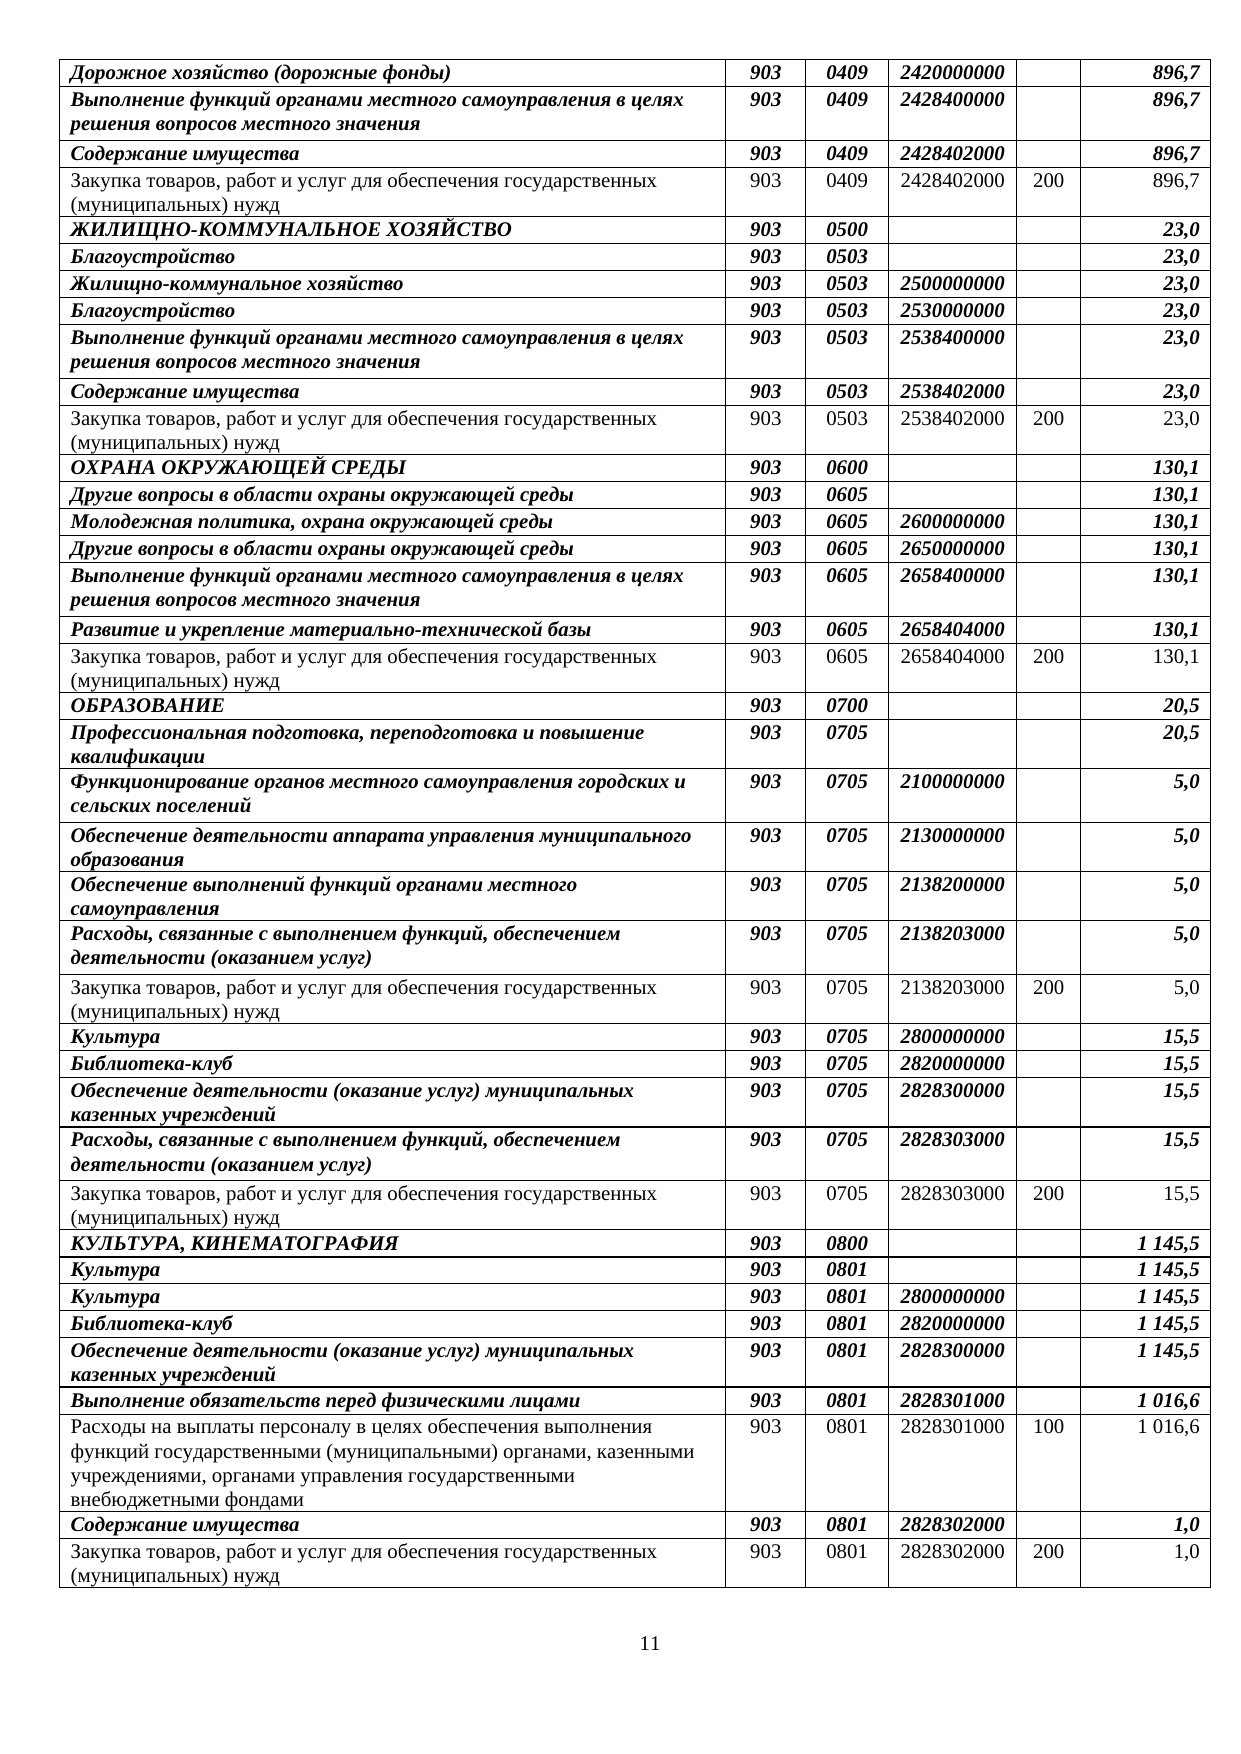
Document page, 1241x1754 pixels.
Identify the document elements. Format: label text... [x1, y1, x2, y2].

table_cell Содержание имущества [60, 379, 725, 405]
table_cell 130,1 [1081, 455, 1210, 481]
table_cell 5,0 [1081, 872, 1210, 920]
table_cell 130,1 [1081, 644, 1210, 692]
table_cell 20,5 [1081, 720, 1210, 768]
table_cell 2658404000 [889, 644, 1016, 692]
table_cell 896,7 [1081, 60, 1210, 86]
table_cell Закупка товаров, работ и услуг для обеспечения государственных (муниципальных) нужд [60, 406, 725, 454]
table_cell [1017, 1230, 1080, 1256]
table_cell [1017, 325, 1080, 378]
table_cell 903 [726, 87, 805, 140]
table_cell 903 [726, 872, 805, 920]
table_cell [60, 1539, 725, 1587]
table_cell [1211, 1386, 1240, 1413]
table_cell 1 145,5 [1081, 1311, 1210, 1337]
table_cell 2828303000 [889, 1181, 1016, 1229]
table_cell 15,5 [1081, 1078, 1210, 1126]
table_cell 903 [726, 141, 805, 167]
table_cell 0801 [806, 1284, 888, 1310]
table_cell 903 [726, 406, 805, 454]
table_cell 903 [726, 1230, 805, 1256]
table_cell [1211, 768, 1240, 822]
table_cell Закупка товаров, работ и услуг для обеспечения государственных (муниципальных) нужд [60, 168, 725, 216]
table_cell 23,0 [1081, 271, 1210, 297]
table_cell Расходы на выплаты персоналу в целях обеспечения выполнения функций государственными (муниципальными) органами, казенными учреждениями, органами управления государственными внебюджетными фондами [60, 1415, 725, 1511]
table_cell Выполнение функций органами местного самоуправления в целях решения вопросов местного значения [60, 87, 725, 140]
table_cell [1017, 693, 1080, 719]
table_cell [889, 455, 1016, 481]
table_cell [1211, 1414, 1240, 1511]
table_cell 100 [1017, 1415, 1080, 1511]
table_cell 0700 [806, 693, 888, 719]
table_cell 130,1 [1081, 563, 1210, 616]
table_cell 0503 [806, 298, 888, 324]
table_cell 0605 [806, 536, 888, 562]
table_cell [1211, 1180, 1240, 1229]
table_cell [1017, 379, 1080, 405]
table_cell [1211, 562, 1240, 616]
table_cell [1211, 243, 1240, 270]
table_cell 0801 [806, 1311, 888, 1337]
table_cell Другие вопросы в области охраны окружающей среды [60, 536, 725, 562]
table_cell 2650000000 [889, 536, 1016, 562]
table_cell 2530000000 [889, 298, 1016, 324]
table_cell [1211, 297, 1240, 324]
table_cell [1017, 563, 1080, 616]
table_cell [1017, 1338, 1080, 1386]
table_cell [1017, 1512, 1080, 1538]
table_cell 130,1 [1081, 536, 1210, 562]
table_cell [1211, 86, 1240, 140]
table_cell 903 [726, 379, 805, 405]
table_cell 0801 [806, 1388, 888, 1413]
table_cell [1017, 244, 1080, 270]
table_cell 5,0 [1081, 823, 1210, 871]
table_cell Культура [60, 1258, 725, 1283]
table_cell 200 [1017, 644, 1080, 692]
table_cell [1211, 1077, 1240, 1126]
table_cell 896,7 [1081, 87, 1210, 140]
table_cell 2538402000 [889, 406, 1016, 454]
table_cell [1211, 1126, 1240, 1180]
table_cell 0705 [806, 1024, 888, 1050]
table_cell 15,5 [1081, 1024, 1210, 1050]
table_cell 2600000000 [889, 509, 1016, 535]
table_cell [1017, 617, 1080, 643]
table_cell [889, 244, 1016, 270]
table_cell 1 016,6 [1081, 1388, 1210, 1413]
table_cell 0705 [806, 872, 888, 920]
table_cell 0409 [806, 141, 888, 167]
table_cell Расходы, связанные с выполнением функций, обеспечением деятельности (оказанием услуг) [60, 1128, 725, 1180]
table_cell [1017, 1078, 1080, 1126]
table_cell [1017, 536, 1080, 562]
table_cell 15,5 [1081, 1128, 1210, 1180]
table_cell [1211, 1538, 1240, 1587]
table_cell [1211, 920, 1240, 974]
table_cell 0605 [806, 482, 888, 508]
table_cell [889, 482, 1016, 508]
table_cell [1211, 1050, 1240, 1077]
table_cell Культура [60, 1284, 725, 1310]
table_cell 903 [726, 563, 805, 616]
table_cell [1211, 535, 1240, 562]
table_cell ЖИЛИЩНО-КОММУНАЛЬНОЕ ХОЗЯЙСТВО [60, 217, 725, 243]
table_cell 2538400000 [889, 325, 1016, 378]
table_cell Развитие и укрепление материально-технической базы [60, 617, 725, 643]
table_cell [889, 217, 1016, 243]
table_cell 200 [1017, 406, 1080, 454]
table_cell 2420000000 [889, 60, 1016, 86]
table_cell Закупка товаров, работ и услуг для обеспечения государственных (муниципальных) нужд [60, 975, 725, 1023]
table_cell 903 [726, 617, 805, 643]
table_cell 15,5 [1081, 1181, 1210, 1229]
table_cell 130,1 [1081, 509, 1210, 535]
table_cell 903 [726, 1128, 805, 1180]
table_cell 2828300000 [889, 1078, 1016, 1126]
table_cell 0605 [806, 509, 888, 535]
table_cell [1211, 270, 1240, 297]
table_cell 1,0 [1081, 1539, 1210, 1587]
table_cell 903 [726, 271, 805, 297]
table_cell 2428402000 [889, 168, 1016, 216]
table_cell 200 [1017, 1181, 1080, 1229]
table_cell Обеспечение деятельности (оказание услуг) муниципальных казенных учреждений [60, 1338, 725, 1386]
table_cell [1017, 271, 1080, 297]
table_cell 5,0 [1081, 975, 1210, 1023]
table_cell [889, 1258, 1016, 1283]
table_cell 23,0 [1081, 244, 1210, 270]
table_cell [889, 1230, 1016, 1256]
table_cell [1211, 454, 1240, 481]
table_cell 1 145,5 [1081, 1230, 1210, 1256]
table_cell 2828301000 [889, 1415, 1016, 1511]
table_cell [1211, 481, 1240, 508]
table_cell [1211, 643, 1240, 692]
table_cell 23,0 [1081, 298, 1210, 324]
table_cell 903 [726, 1024, 805, 1050]
table_cell Библиотека-клуб [60, 1051, 725, 1077]
table_cell Выполнение функций органами местного самоуправления в целях решения вопросов местного значения [60, 325, 725, 378]
table_cell 0600 [806, 455, 888, 481]
table_cell [1211, 1337, 1240, 1386]
table_cell 903 [726, 1388, 805, 1413]
table_cell 2820000000 [889, 1051, 1016, 1077]
table_cell [1211, 1283, 1240, 1310]
table_cell 0503 [806, 244, 888, 270]
table_cell 23,0 [1081, 406, 1210, 454]
table_cell 2138203000 [889, 921, 1016, 974]
table_cell Молодежная политика, охрана окружающей среды [60, 509, 725, 535]
table_cell 903 [726, 1311, 805, 1337]
table_cell 0605 [806, 617, 888, 643]
table_cell [1017, 509, 1080, 535]
table_cell 903 [726, 921, 805, 974]
table_cell [1017, 1128, 1080, 1180]
table_cell 0503 [806, 406, 888, 454]
table_cell Содержание имущества [60, 1512, 725, 1538]
table_cell Выполнение обязательств перед физическими лицами [60, 1388, 725, 1413]
table_cell 2800000000 [889, 1284, 1016, 1310]
table_cell Библиотека-клуб [60, 1311, 725, 1337]
table_cell [1017, 921, 1080, 974]
table_cell 903 [726, 325, 805, 378]
table_cell Обеспечение деятельности аппарата управления муниципального образования [60, 823, 725, 871]
table_cell Закупка товаров, работ и услуг для обеспечения государственных (муниципальных) нужд [60, 1181, 725, 1229]
table_cell Профессиональная подготовка, переподготовка и повышение квалификации [60, 720, 725, 768]
table_cell [1017, 455, 1080, 481]
table_cell 903 [726, 1051, 805, 1077]
table_cell 0409 [806, 60, 888, 86]
table_cell Расходы, связанные с выполнением функций, обеспечением деятельности (оказанием услуг) [60, 921, 725, 974]
table_cell 903 [726, 1284, 805, 1310]
table_cell 15,5 [1081, 1051, 1210, 1077]
table_cell 903 [726, 823, 805, 871]
table_cell 2828301000 [889, 1388, 1016, 1413]
table_cell 1 016,6 [1081, 1415, 1210, 1511]
table_cell [1017, 1388, 1080, 1413]
table_cell 1 145,5 [1081, 1338, 1210, 1386]
table_cell 20,5 [1081, 693, 1210, 719]
table_cell 2138200000 [889, 872, 1016, 920]
table_cell [1017, 1258, 1080, 1283]
table_cell 5,0 [1081, 769, 1210, 822]
table_cell [1211, 167, 1240, 216]
table_cell 2658400000 [889, 563, 1016, 616]
table_cell [1211, 405, 1240, 454]
table_cell Содержание имущества [60, 141, 725, 167]
table_cell 2428402000 [889, 141, 1016, 167]
table_cell 903 [726, 60, 805, 86]
table_cell 903 [726, 1539, 805, 1587]
table_cell 903 [726, 769, 805, 822]
table_cell 2500000000 [889, 271, 1016, 297]
table_cell 903 [726, 298, 805, 324]
table_cell [1017, 1311, 1080, 1337]
table_cell [1211, 719, 1240, 768]
table_cell Функционирование органов местного самоуправления городских и сельских поселений [60, 769, 725, 822]
table_cell 2138203000 [889, 975, 1016, 1023]
table_cell [1211, 974, 1240, 1023]
table_cell 903 [726, 244, 805, 270]
table_cell [1017, 87, 1080, 140]
table_cell 0801 [806, 1415, 888, 1511]
table_cell [1211, 1310, 1240, 1337]
table_cell КУЛЬТУРА, КИНЕМАТОГРАФИЯ [60, 1230, 725, 1256]
table_cell [1211, 616, 1240, 643]
table_cell 0605 [806, 563, 888, 616]
table_cell Закупка товаров, работ и услуг для обеспечения государственных (муниципальных) нужд [60, 644, 725, 692]
table_cell Благоустройство [60, 244, 725, 270]
table_cell 903 [726, 1181, 805, 1229]
table_cell 903 [726, 217, 805, 243]
table_cell [1211, 59, 1240, 86]
table_cell Дорожное хозяйство (дорожные фонды) [60, 60, 725, 86]
table_cell 0705 [806, 1051, 888, 1077]
table_cell 2658404000 [889, 617, 1016, 643]
table_cell 0503 [806, 271, 888, 297]
table_cell [1017, 823, 1080, 871]
table_cell 903 [726, 693, 805, 719]
table_cell 0705 [806, 1078, 888, 1126]
table_cell Жилищно-коммунальное хозяйство [60, 271, 725, 297]
table_cell [1017, 141, 1080, 167]
table_cell [1211, 508, 1240, 535]
table_cell 23,0 [1081, 379, 1210, 405]
table_cell Другие вопросы в области охраны окружающей среды [60, 482, 725, 508]
table_cell 896,7 [1081, 168, 1210, 216]
table_cell 0605 [806, 644, 888, 692]
table_cell 200 [1017, 975, 1080, 1023]
table_cell 0801 [806, 1539, 888, 1587]
table_cell [1211, 871, 1240, 920]
table_cell 2828300000 [889, 1338, 1016, 1386]
table_cell [889, 693, 1016, 719]
table_cell 903 [726, 644, 805, 692]
table_cell 2428400000 [889, 87, 1016, 140]
table_cell 0705 [806, 921, 888, 974]
table_cell 1 145,5 [1081, 1284, 1210, 1310]
table_cell [1017, 1051, 1080, 1077]
table_cell 903 [726, 168, 805, 216]
table_cell 23,0 [1081, 217, 1210, 243]
table_cell 2130000000 [889, 823, 1016, 871]
table_cell 0409 [806, 168, 888, 216]
table_cell 903 [726, 975, 805, 1023]
table_cell [1017, 298, 1080, 324]
table_cell 1,0 [1081, 1512, 1210, 1538]
table_cell 0503 [806, 325, 888, 378]
table_cell 903 [726, 482, 805, 508]
table_cell [1017, 482, 1080, 508]
table_cell 23,0 [1081, 325, 1210, 378]
table_cell [1211, 140, 1240, 167]
table_cell Обеспечение выполнений функций органами местного самоуправления [60, 872, 725, 920]
table_cell [1211, 378, 1240, 405]
table_cell 0705 [806, 1128, 888, 1180]
table_cell [1017, 217, 1080, 243]
table_cell 0503 [806, 379, 888, 405]
table_cell 5,0 [1081, 921, 1210, 974]
table_cell 903 [726, 1258, 805, 1283]
table_cell 2820000000 [889, 1311, 1016, 1337]
table_cell Культура [60, 1024, 725, 1050]
table_cell 903 [726, 1338, 805, 1386]
table_cell 130,1 [1081, 617, 1210, 643]
table_cell [1211, 216, 1240, 243]
table_cell 0800 [806, 1230, 888, 1256]
table_cell [1211, 692, 1240, 719]
table_cell 2100000000 [889, 769, 1016, 822]
table_cell [1211, 1511, 1240, 1538]
table_cell [1211, 1229, 1240, 1256]
table_cell Благоустройство [60, 298, 725, 324]
table_cell ОХРАНА ОКРУЖАЮЩЕЙ СРЕДЫ [60, 455, 725, 481]
table_cell 0705 [806, 975, 888, 1023]
table_cell 903 [726, 1415, 805, 1511]
table_cell 2538402000 [889, 379, 1016, 405]
table_cell 903 [726, 509, 805, 535]
table_cell 2828302000 [889, 1512, 1016, 1538]
table_cell 903 [726, 1512, 805, 1538]
table_cell ОБРАЗОВАНИЕ [60, 693, 725, 719]
table_cell 0801 [806, 1258, 888, 1283]
table_cell Выполнение функций органами местного самоуправления в целях решения вопросов местного значения [60, 563, 725, 616]
table_cell 0500 [806, 217, 888, 243]
table_cell [1017, 769, 1080, 822]
table_cell 0409 [806, 87, 888, 140]
table_cell 2800000000 [889, 1024, 1016, 1050]
table_cell 2828302000 [889, 1539, 1016, 1587]
table_cell [1211, 822, 1240, 871]
table_cell [1017, 1024, 1080, 1050]
table_cell [1017, 720, 1080, 768]
table_cell [1017, 1284, 1080, 1310]
table_cell 0801 [806, 1338, 888, 1386]
table_cell 903 [726, 720, 805, 768]
table_cell 0705 [806, 823, 888, 871]
table_cell 903 [726, 1078, 805, 1126]
table_cell 2828303000 [889, 1128, 1016, 1180]
table_cell 200 [1017, 1539, 1080, 1587]
table_cell [889, 720, 1016, 768]
table_cell [1211, 1256, 1240, 1283]
table_cell 903 [726, 455, 805, 481]
table_cell 1 145,5 [1081, 1258, 1210, 1283]
table_cell 0705 [806, 769, 888, 822]
table_cell 896,7 [1081, 141, 1210, 167]
table_cell Обеспечение деятельности (оказание услуг) муниципальных казенных учреждений [60, 1078, 725, 1126]
table_cell [1211, 324, 1240, 378]
table_cell [1211, 1023, 1240, 1050]
table_cell 903 [726, 536, 805, 562]
table_cell 0705 [806, 720, 888, 768]
table_cell 200 [1017, 168, 1080, 216]
table_cell 130,1 [1081, 482, 1210, 508]
table_cell [1017, 60, 1080, 86]
table_cell [1017, 872, 1080, 920]
table_cell 0705 [806, 1181, 888, 1229]
table_cell 0801 [806, 1512, 888, 1538]
